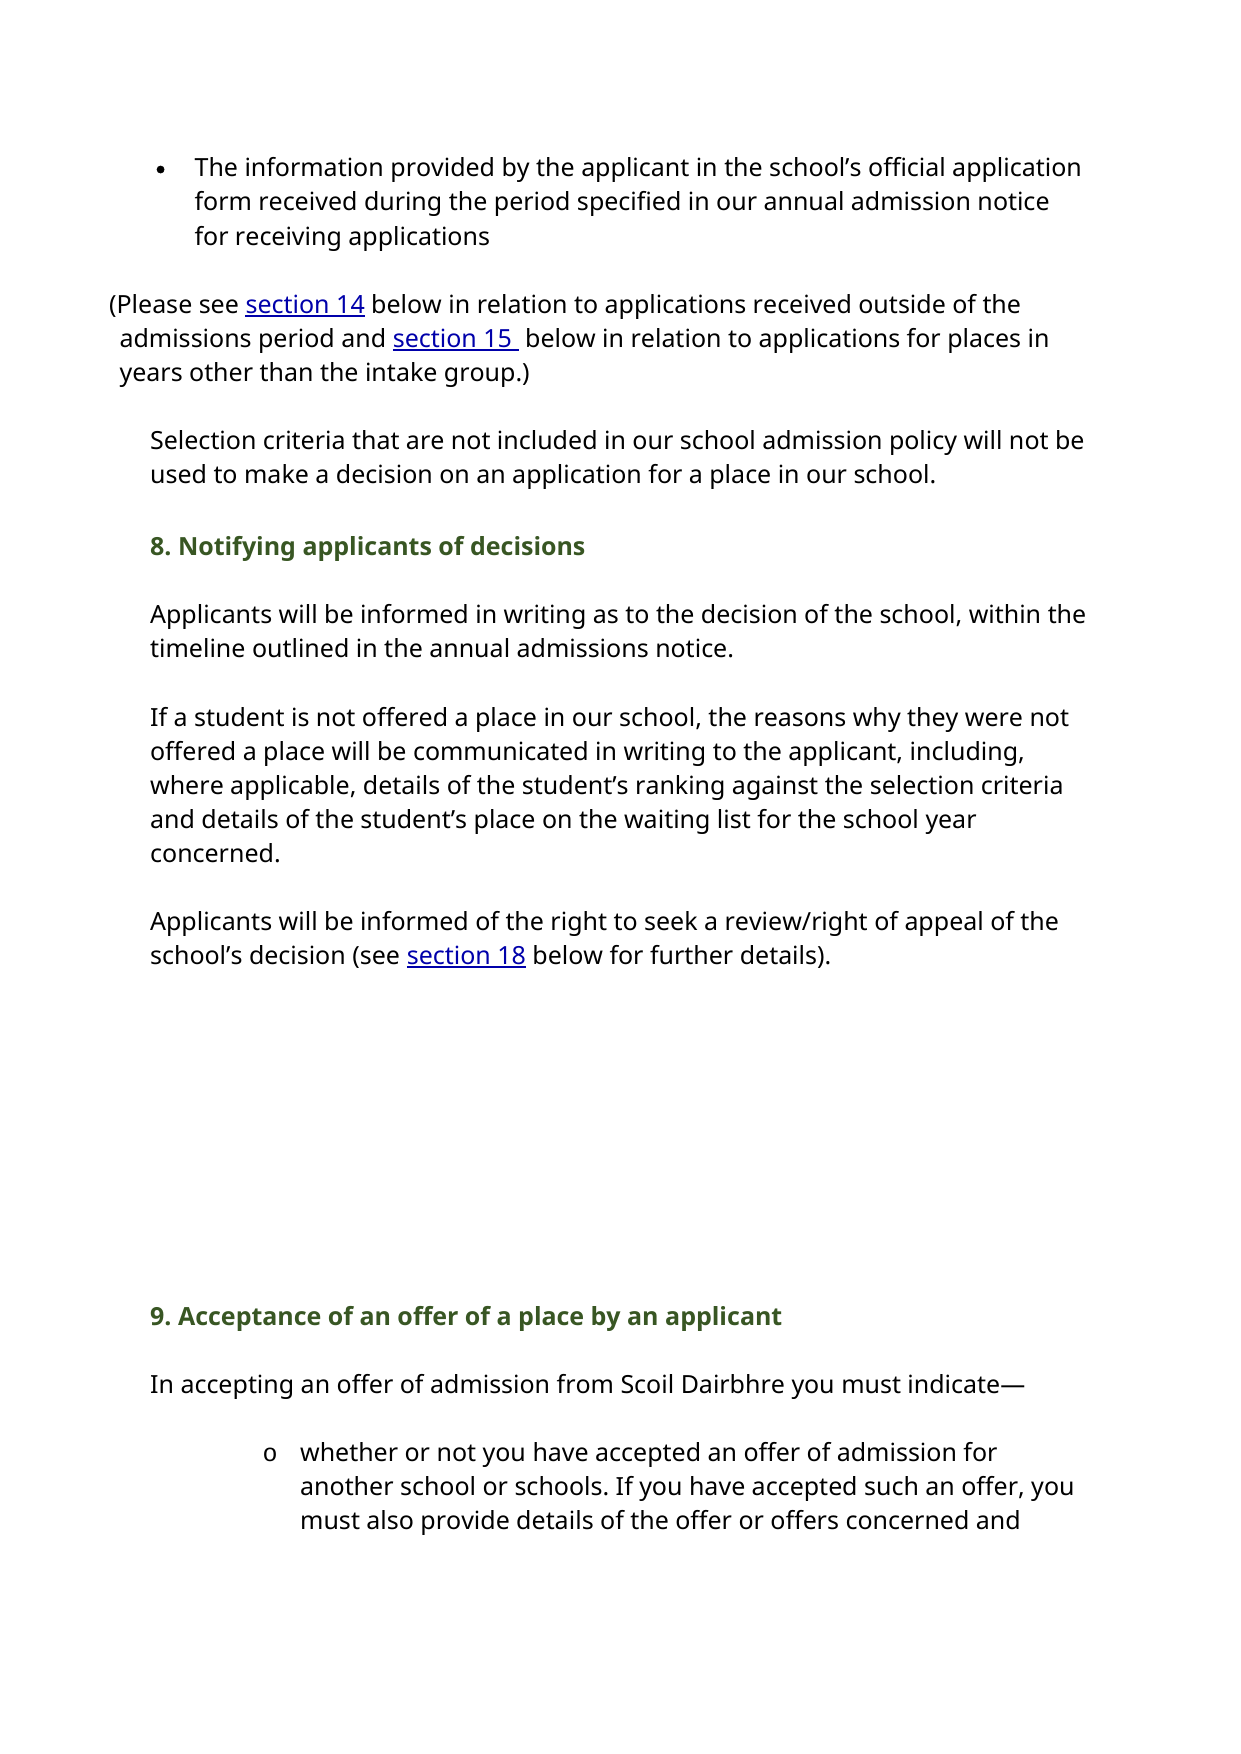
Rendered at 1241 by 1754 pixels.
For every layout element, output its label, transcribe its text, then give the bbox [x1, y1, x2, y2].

text In accepting an offer of admission from Scoil Dairbhre you must indicate— [150, 1366, 1090, 1401]
text If a student is not offered a place in our school, the reasons why they were not offered a place will be communicated in writing to the applicant, including, where applicable, details of the student’s ranking against the selection criteria and details of the student’s place on the waiting list for the school year concerned. [150, 699, 1090, 869]
text 8. Notifying applicants of decisions [150, 529, 1090, 563]
list The information provided by the applicant in the school’s official application form received during the period specified in our annual admission notice for receiving applications [157, 150, 1090, 252]
list whether or not you have accepted an offer of admission for another school or schools. If you have accepted such an offer, you must also provide details of the offer or offers concerned and [262, 1434, 1090, 1537]
text Applicants will be informed of the right to seek a review/right of appeal of the school’s decision (see section 18 below for further details). [150, 903, 1090, 972]
text Selection criteria that are not included in our school admission policy will not be used to make a decision on an application for a place in our school. [150, 422, 1090, 491]
text Applicants will be informed in writing as to the decision of the school, within the timeline outlined in the annual admissions notice. [150, 597, 1090, 665]
text 9. Acceptance of an offer of a place by an applicant [150, 1298, 1090, 1332]
text (Please see section 14 below in relation to applications received outside of the admissions period and section 15 below in relation to applications for places in years other than the intake group.) [44, 286, 1090, 388]
